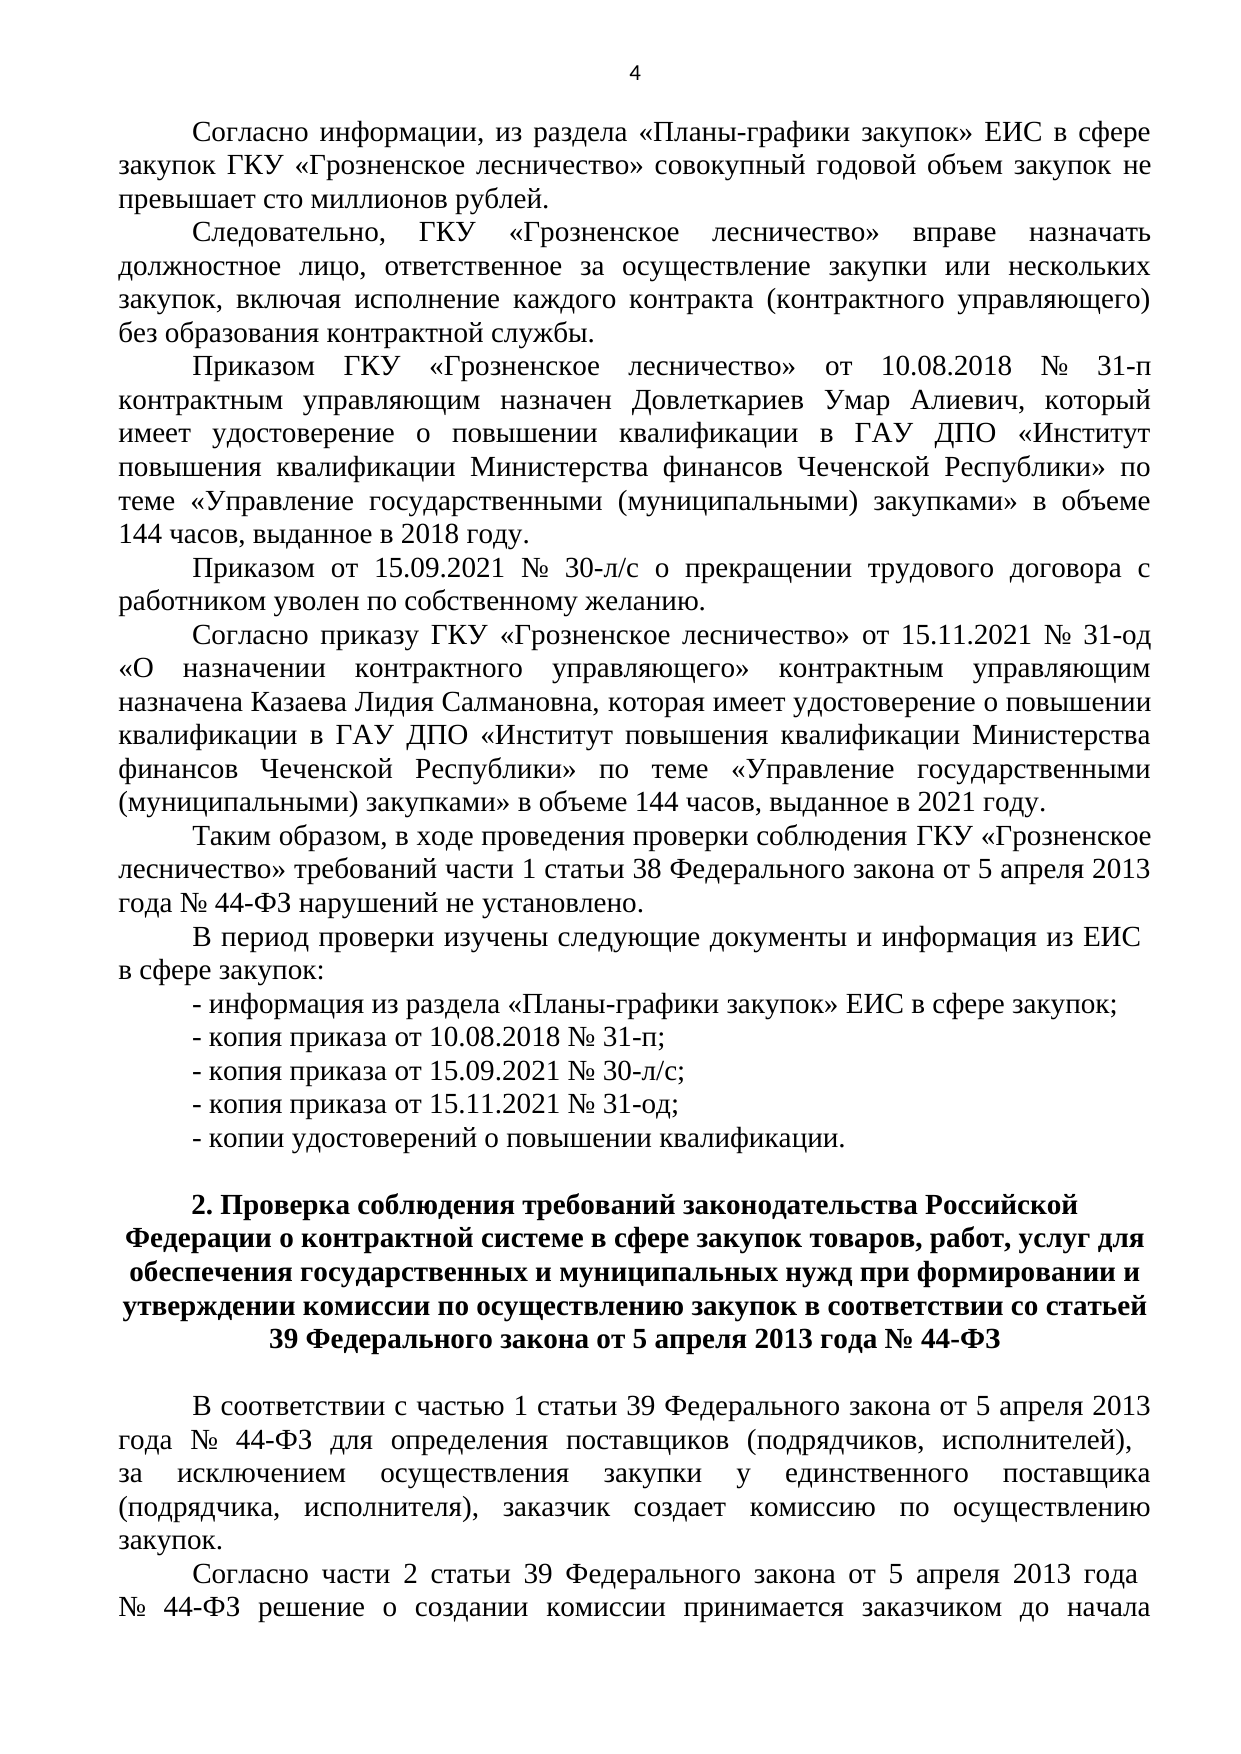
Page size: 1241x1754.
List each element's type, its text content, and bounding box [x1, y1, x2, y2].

text - копия приказа от 10.08.2018 № 31-п; [118, 1019, 1152, 1053]
text - копия приказа от 15.09.2021 № 30-л/с; [118, 1053, 1152, 1086]
text - копии удостоверений о повышении квалификации. [192, 1120, 1152, 1153]
text - копия приказа от 15.11.2021 № 31-од; [118, 1086, 1152, 1120]
text Согласно информации, из раздела «Планы-графики закупок» ЕИС в сфере закупок ГКУ «Грозненское лесничество» совокупный годовой объем закупок не превышает сто миллионов рублей. [118, 114, 1152, 214]
text - информация из раздела «Планы-графики закупок» ЕИС в сфере закупок; [118, 986, 1152, 1019]
text В соответствии с частью 1 статьи 39 Федерального закона от 5 апреля 2013 года № 44-ФЗ для определения поставщиков (подрядчиков, исполнителей), за исключением осуществления закупки у единственного поставщика (подрядчика, исполнителя), заказчик создает комиссию по осуществлению закупок. [118, 1388, 1152, 1556]
list 2. Проверка соблюдения требований законодательства Российской Федерации о контрактной системе в сфере закупок товаров, работ, услуг для обеспечения государственных и муниципальных нужд при формировании и утверждении комиссии по осуществлению закупок в соответствии со статьей 39 Федерального закона от 5 апреля 2013 года № 44-ФЗ [118, 1187, 1152, 1355]
text Согласно приказу ГКУ «Грозненское лесничество» от 15.11.2021 № 31-од «О назначении контрактного управляющего» контрактным управляющим назначена Казаева Лидия Салмановна, которая имеет удостоверение о повышении квалификации в ГАУ ДПО «Институт повышения квалификации Министерства финансов Чеченской Республики» по теме «Управление государственными (муниципальными) закупками» в объеме 144 часов, выданное в 2021 году. [118, 617, 1152, 818]
text Таким образом, в ходе проведения проверки соблюдения ГКУ «Грозненское лесничество» требований части 1 статьи 38 Федерального закона от 5 апреля 2013 года № 44-ФЗ нарушений не установлено. [118, 818, 1152, 919]
text В период проверки изучены следующие документы и информация из ЕИС в сфере закупок: [118, 919, 1152, 986]
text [118, 1556, 1152, 1623]
text Приказом от 15.09.2021 № 30-л/с о прекращении трудового договора с работником уволен по собственному желанию. [118, 550, 1152, 617]
text Приказом ГКУ «Грозненское лесничество» от 10.08.2018 № 31-п контрактным управляющим назначен Довлеткариев Умар Алиевич, который имеет удостоверение о повышении квалификации в ГАУ ДПО «Институт повышения квалификации Министерства финансов Чеченской Республики» по теме «Управление государственными (муниципальными) закупками» в объеме 144 часов, выданное в 2018 году. [118, 348, 1152, 550]
text Следовательно, ГКУ «Грозненское лесничество» вправе назначать должностное лицо, ответственное за осуществление закупки или нескольких закупок, включая исполнение каждого контракта (контрактного управляющего) без образования контрактной службы. [118, 214, 1152, 348]
